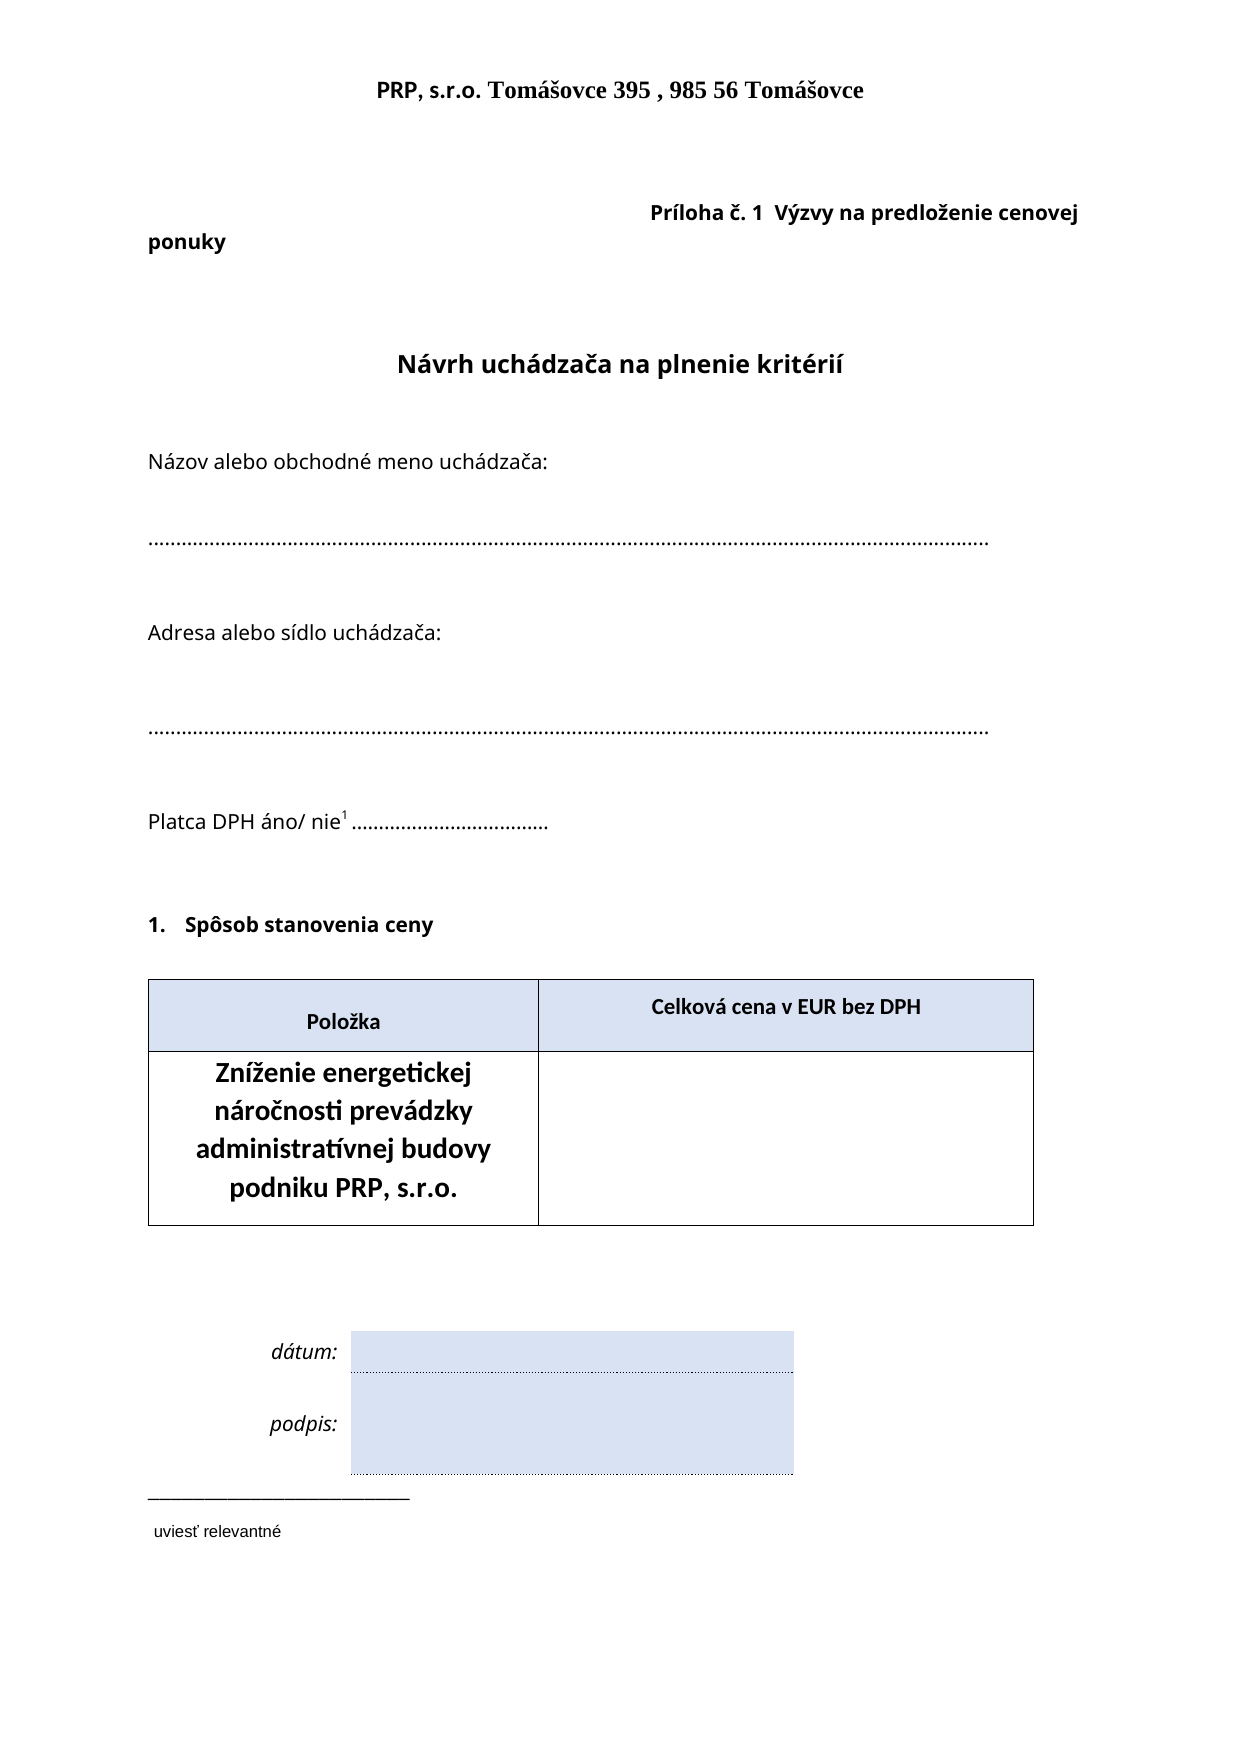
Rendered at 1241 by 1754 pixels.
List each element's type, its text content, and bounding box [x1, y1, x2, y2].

table_cell [539, 1052, 1033, 1225]
table_cell [351, 1372, 794, 1474]
table_header Celková cena v EUR bez DPH [539, 980, 1033, 1051]
text _______________________ [148, 1475, 1093, 1503]
table_cell podpis: [208, 1372, 351, 1474]
text Názov alebo obchodné meno uchádzača: [148, 447, 1093, 476]
table_cell Zníženie energetickej náročnosti prevádzky administratívnej budovy podniku PRP, s.r.o. [149, 1052, 538, 1225]
table_header [351, 1331, 794, 1372]
list Spôsob stanovenia ceny [148, 910, 1093, 938]
text Príloha č. 1 Výzvy na predloženie cenovej ponuky [148, 198, 1093, 255]
text ....................................................................................................................................................... [148, 712, 1093, 741]
text Návrh uchádzača na plnenie kritérií [148, 347, 1093, 381]
table_header dátum: [208, 1331, 351, 1372]
text Adresa alebo sídlo uchádzača: [148, 618, 1093, 646]
text Platca DPH áno/ nie1 ……………………………… [148, 807, 1093, 835]
text ....................................................................................................................................................... [148, 523, 1093, 552]
table_header Položka [149, 980, 538, 1051]
text uviesť relevantné [148, 1522, 1093, 1541]
